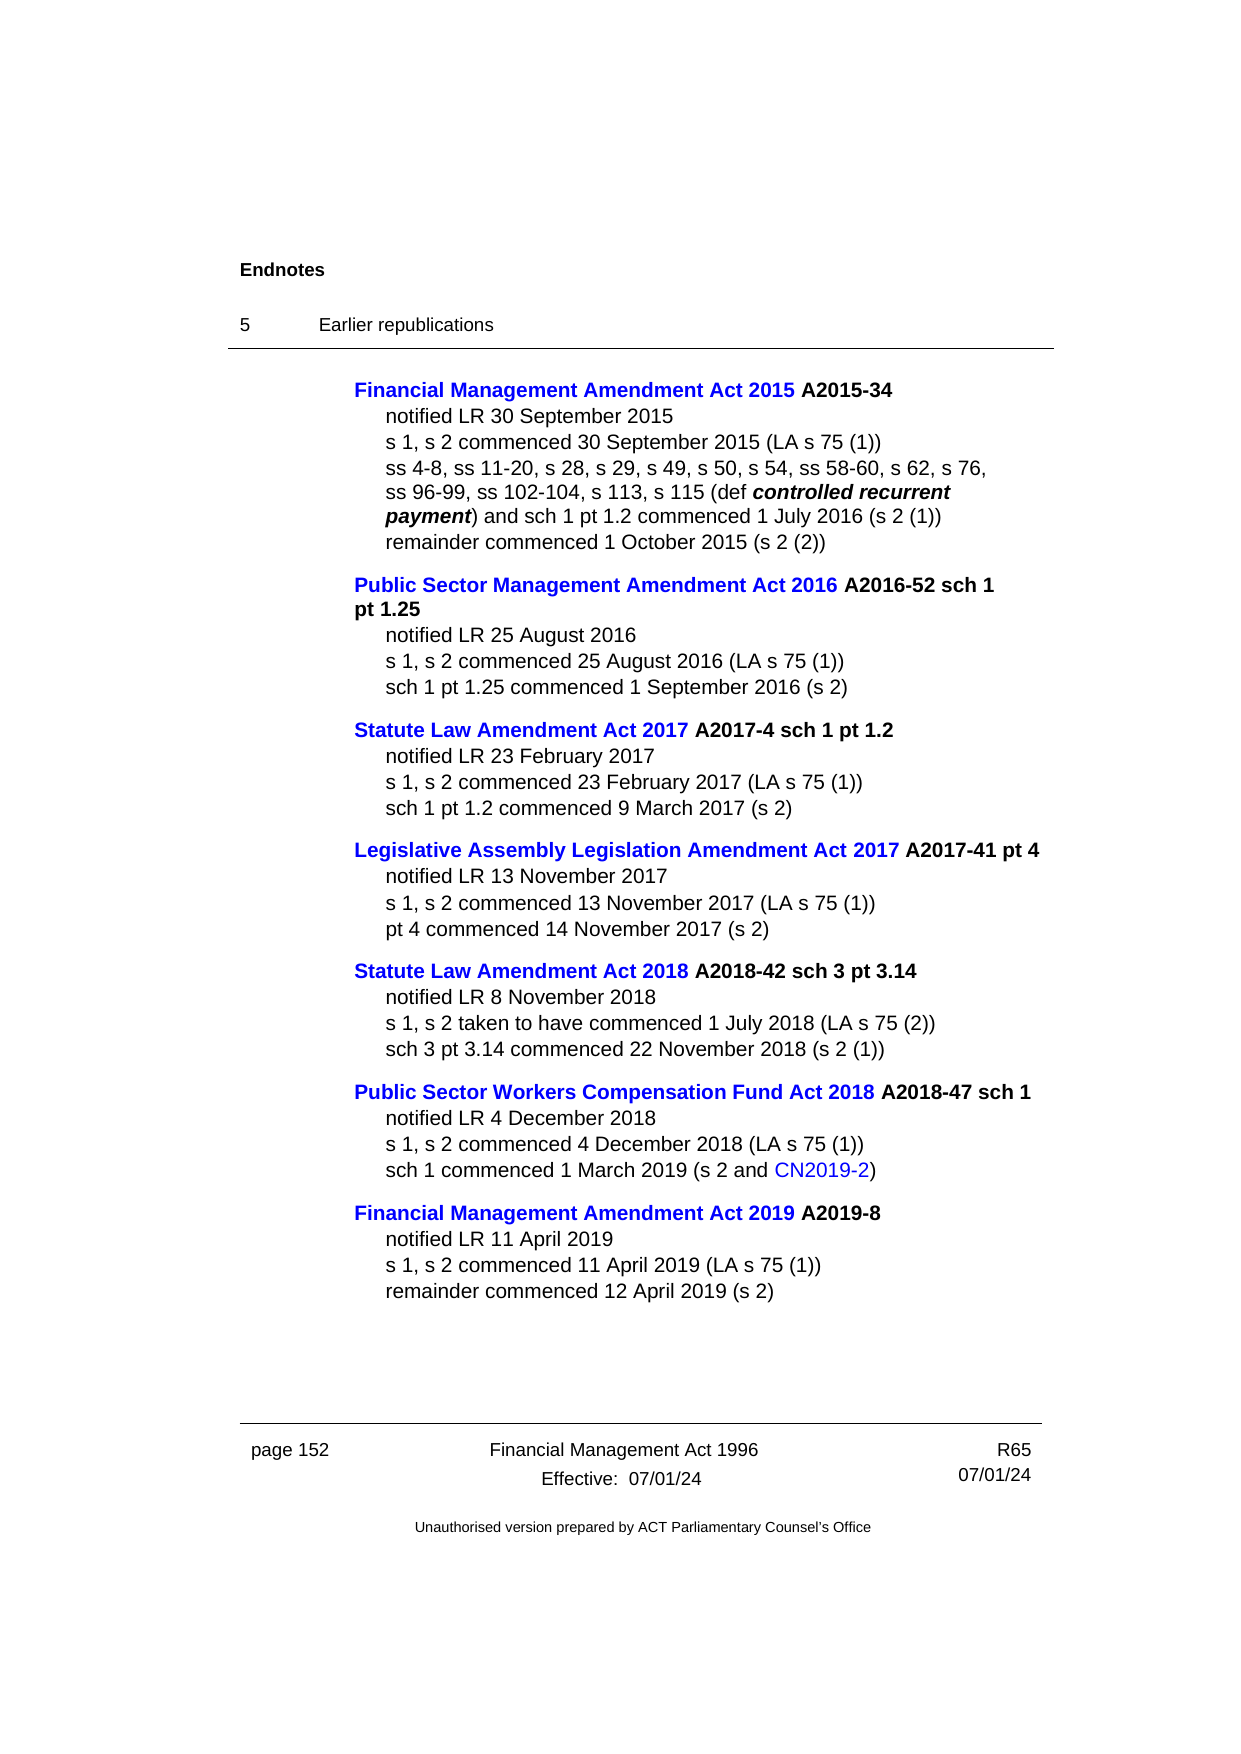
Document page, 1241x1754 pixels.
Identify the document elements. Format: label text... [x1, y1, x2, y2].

text sch 1 pt 1.2 commenced 9 March 2017 (s 2) [385, 796, 1042, 819]
text Public Sector Workers Compensation Fund Act 2018 A2018-47 sch 1 [354, 1080, 1042, 1104]
text s 1, s 2 commenced 13 November 2017 (LA s 75 (1)) [385, 890, 1042, 914]
text sch 1 pt 1.25 commenced 1 September 2016 (s 2) [385, 675, 1042, 699]
text notified LR 8 November 2018 [385, 985, 1042, 1009]
text Public Sector Management Amendment Act 2016 A2016-52 sch 1 pt 1.25 [354, 573, 1042, 621]
text notified LR 23 February 2017 [385, 743, 1042, 767]
text notified LR 30 September 2015 [385, 404, 1042, 428]
text ss 4-8, ss 11-20, s 28, s 29, s 49, s 50, s 54, ss 58-60, s 62, s 76, ss 96-99, ss 102-104, s 113, s 115 (def controlled recurrent payment) and sch 1 pt 1.2 commenced 1 July 2016 (s 2 (1)) [385, 456, 1042, 528]
text notified LR 4 December 2018 [385, 1106, 1042, 1130]
text Statute Law Amendment Act 2017 A2017-4 sch 1 pt 1.2 [354, 717, 1042, 741]
text Statute Law Amendment Act 2018 A2018-42 sch 3 pt 3.14 [354, 959, 1042, 983]
text sch 3 pt 3.14 commenced 22 November 2018 (s 2 (1)) [385, 1037, 1042, 1061]
text Financial Management Amendment Act 2019 A2019-8 [354, 1201, 1042, 1225]
text notified LR 13 November 2017 [385, 864, 1042, 888]
text Financial Management Amendment Act 2015 A2015-34 [354, 378, 1042, 402]
text s 1, s 2 taken to have commenced 1 July 2018 (LA s 75 (2)) [385, 1011, 1042, 1035]
text s 1, s 2 commenced 25 August 2016 (LA s 75 (1)) [385, 649, 1042, 673]
text pt 4 commenced 14 November 2017 (s 2) [385, 916, 1042, 940]
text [385, 430, 1042, 454]
text notified LR 25 August 2016 [385, 623, 1042, 647]
text Legislative Assembly Legislation Amendment Act 2017 A2017-41 pt 4 [354, 838, 1042, 862]
text s 1, s 2 commenced 4 December 2018 (LA s 75 (1)) [385, 1132, 1042, 1156]
text notified LR 11 April 2019 [385, 1227, 1042, 1251]
text remainder commenced 1 October 2015 (s 2 (2)) [385, 530, 1042, 554]
text s 1, s 2 commenced 23 February 2017 (LA s 75 (1)) [385, 769, 1042, 793]
text s 1, s 2 commenced 11 April 2019 (LA s 75 (1)) [385, 1253, 1042, 1277]
text remainder commenced 12 April 2019 (s 2) [385, 1279, 1042, 1303]
text sch 1 commenced 1 March 2019 (s 2 and CN2019-2) [385, 1158, 1042, 1182]
